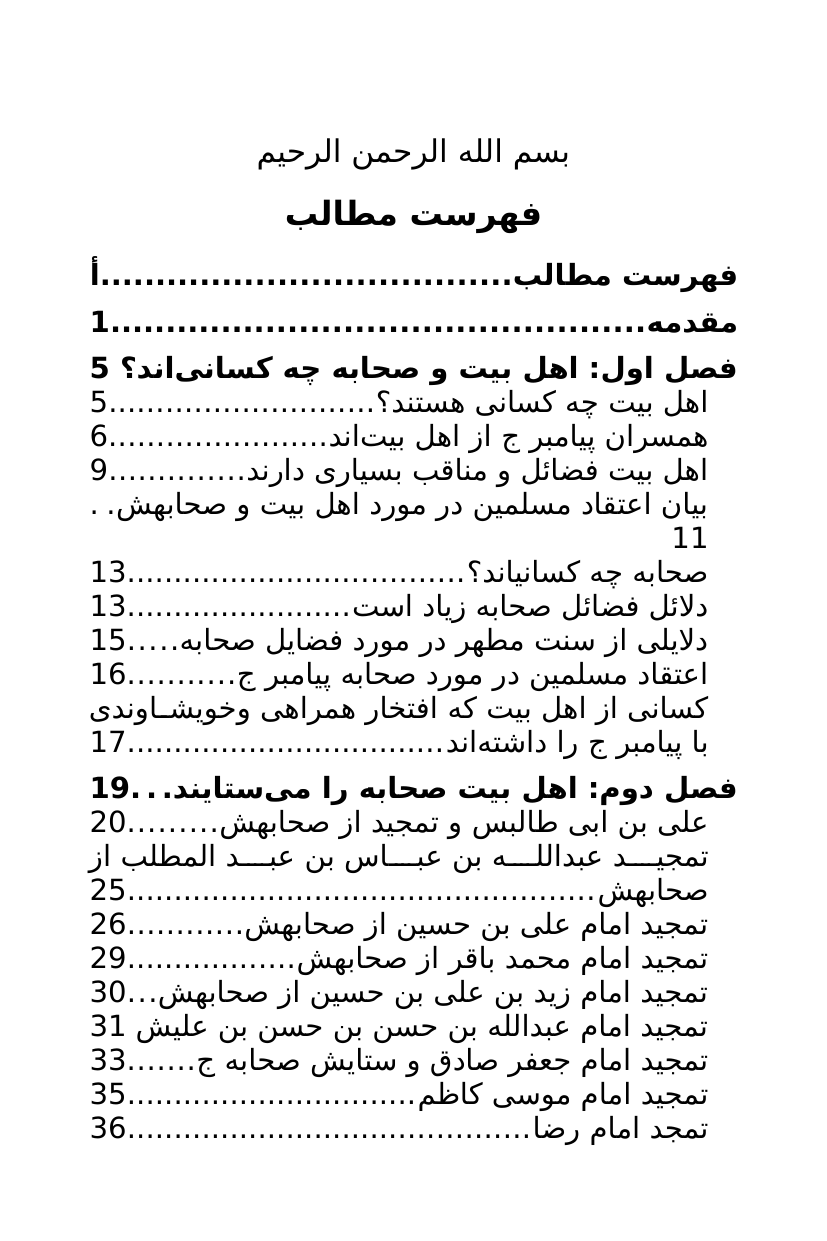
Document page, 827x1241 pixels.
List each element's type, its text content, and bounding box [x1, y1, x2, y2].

text تمجید عبدالله بن عباس بن عبد المطلب از صحابهش 25 [89, 839, 708, 907]
text اعتقاد مسلمین در مورد صحابه پیامبر ج 16 [89, 657, 708, 691]
text بسم الله الرحمن الرحیم [89, 133, 738, 170]
text دلایلی از سنت مطهر در مورد فضایل صحابه 15 [89, 623, 708, 657]
text تمجید امام عبدالله بن حسن بن حسن بن علیش 31 [89, 1009, 708, 1043]
text اهل بیت فضائل و مناقب بسیاری دارند 9 [89, 453, 708, 487]
text کسانی از اهل بیت که ‌افتخار همراهی وخویشاوندی با پیامبر ج را داشته‌اند 17 [89, 691, 708, 759]
text اهل بیت چه کسانی هستند؟ 5 [89, 386, 708, 419]
text مقدمه 1 [89, 305, 738, 339]
text علی بن ابی طالبس و تمجید از صحابهش 20 [89, 806, 708, 839]
text فهرست مطالب ‌أ [89, 259, 738, 293]
text دلائل فضائل صحابه زیاد است 13 [89, 589, 708, 623]
text تمجد امام رضا 36 [89, 1111, 708, 1145]
text تمجید امام زید بن علی بن حسین از صحابهش 30 [89, 975, 708, 1009]
text تمجید امام موسی کاظم 35 [89, 1077, 708, 1111]
text تمجید امام جعفر صادق و ستایش صحابه ج 33 [89, 1043, 708, 1077]
text فصل اول: اهل بیت و صحابه چه کسانی‌اند؟ 5 [89, 352, 738, 386]
text صحابه چه کسانیاند؟ 13 [89, 555, 708, 589]
text فهرست مطالب [89, 195, 738, 234]
text تمجید امام محمد باقر از صحابهش 29 [89, 941, 708, 975]
text تمجید امام علی بن حسین از صحابهش 26 [89, 907, 708, 941]
text فصل دوم: اهل بیت صحابه را می‌ستایند 19 [89, 772, 738, 806]
text همسران پیامبر ج از اهل بیت‌اند 6 [89, 419, 708, 453]
text بیان اعتقاد مسلمین در مورد اهل بیت و صحابهش 11 [89, 487, 708, 555]
